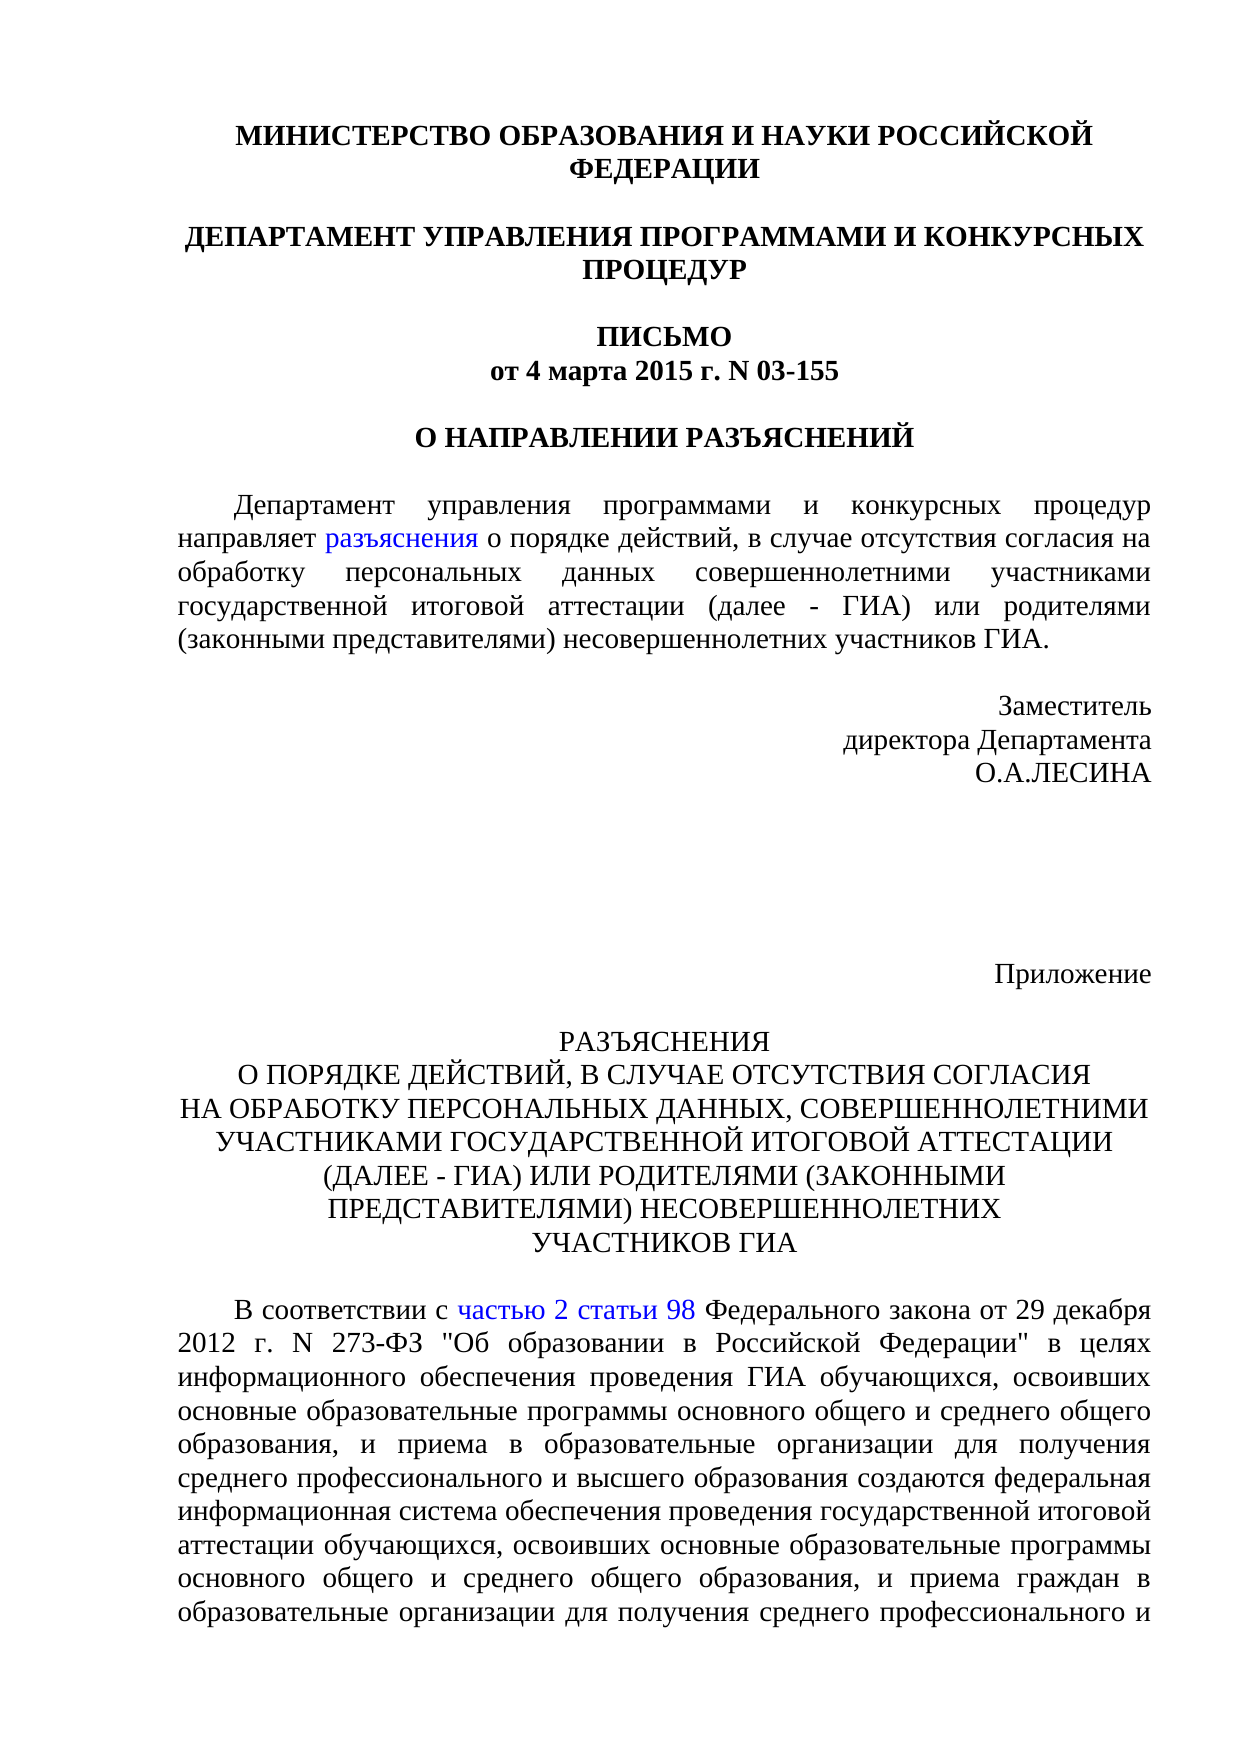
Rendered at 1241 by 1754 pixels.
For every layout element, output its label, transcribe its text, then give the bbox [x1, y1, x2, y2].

title ПИСЬМО [177, 319, 1152, 353]
text ПРЕДСТАВИТЕЛЯМИ) НЕСОВЕРШЕННОЛЕТНИХ [177, 1191, 1152, 1225]
text УЧАСТНИКАМИ ГОСУДАРСТВЕННОЙ ИТОГОВОЙ АТТЕСТАЦИИ [177, 1124, 1152, 1158]
text РАЗЪЯСНЕНИЯ [177, 1024, 1152, 1057]
title ДЕПАРТАМЕНТ УПРАВЛЕНИЯ ПРОГРАММАМИ И КОНКУРСНЫХ ПРОЦЕДУР [177, 219, 1152, 286]
text Заместитель [177, 688, 1152, 722]
text О ПОРЯДКЕ ДЕЙСТВИЙ, В СЛУЧАЕ ОТСУТСТВИЯ СОГЛАСИЯ [177, 1057, 1152, 1091]
text Департамент управления программами и конкурсных процедур направляет разъяснения о порядке действий, в случае отсутствия согласия на обработку персональных данных совершеннолетними участниками государственной итоговой аттестации (далее - ГИА) или родителями (законными представителями) несовершеннолетних участников ГИА. [177, 487, 1152, 655]
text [177, 1292, 1152, 1627]
text УЧАСТНИКОВ ГИА [177, 1225, 1152, 1258]
text (ДАЛЕЕ - ГИА) ИЛИ РОДИТЕЛЯМИ (ЗАКОННЫМИ [177, 1158, 1152, 1191]
title О НАПРАВЛЕНИИ РАЗЪЯСНЕНИЙ [177, 420, 1152, 453]
text Приложение [177, 957, 1152, 990]
text О.А.ЛЕСИНА [177, 755, 1152, 789]
text директора Департамента [177, 722, 1152, 755]
title МИНИСТЕРСТВО ОБРАЗОВАНИЯ И НАУКИ РОССИЙСКОЙ ФЕДЕРАЦИИ [177, 118, 1152, 185]
text НА ОБРАБОТКУ ПЕРСОНАЛЬНЫХ ДАННЫХ, СОВЕРШЕННОЛЕТНИМИ [177, 1091, 1152, 1124]
title от 4 марта 2015 г. N 03-155 [177, 353, 1152, 386]
